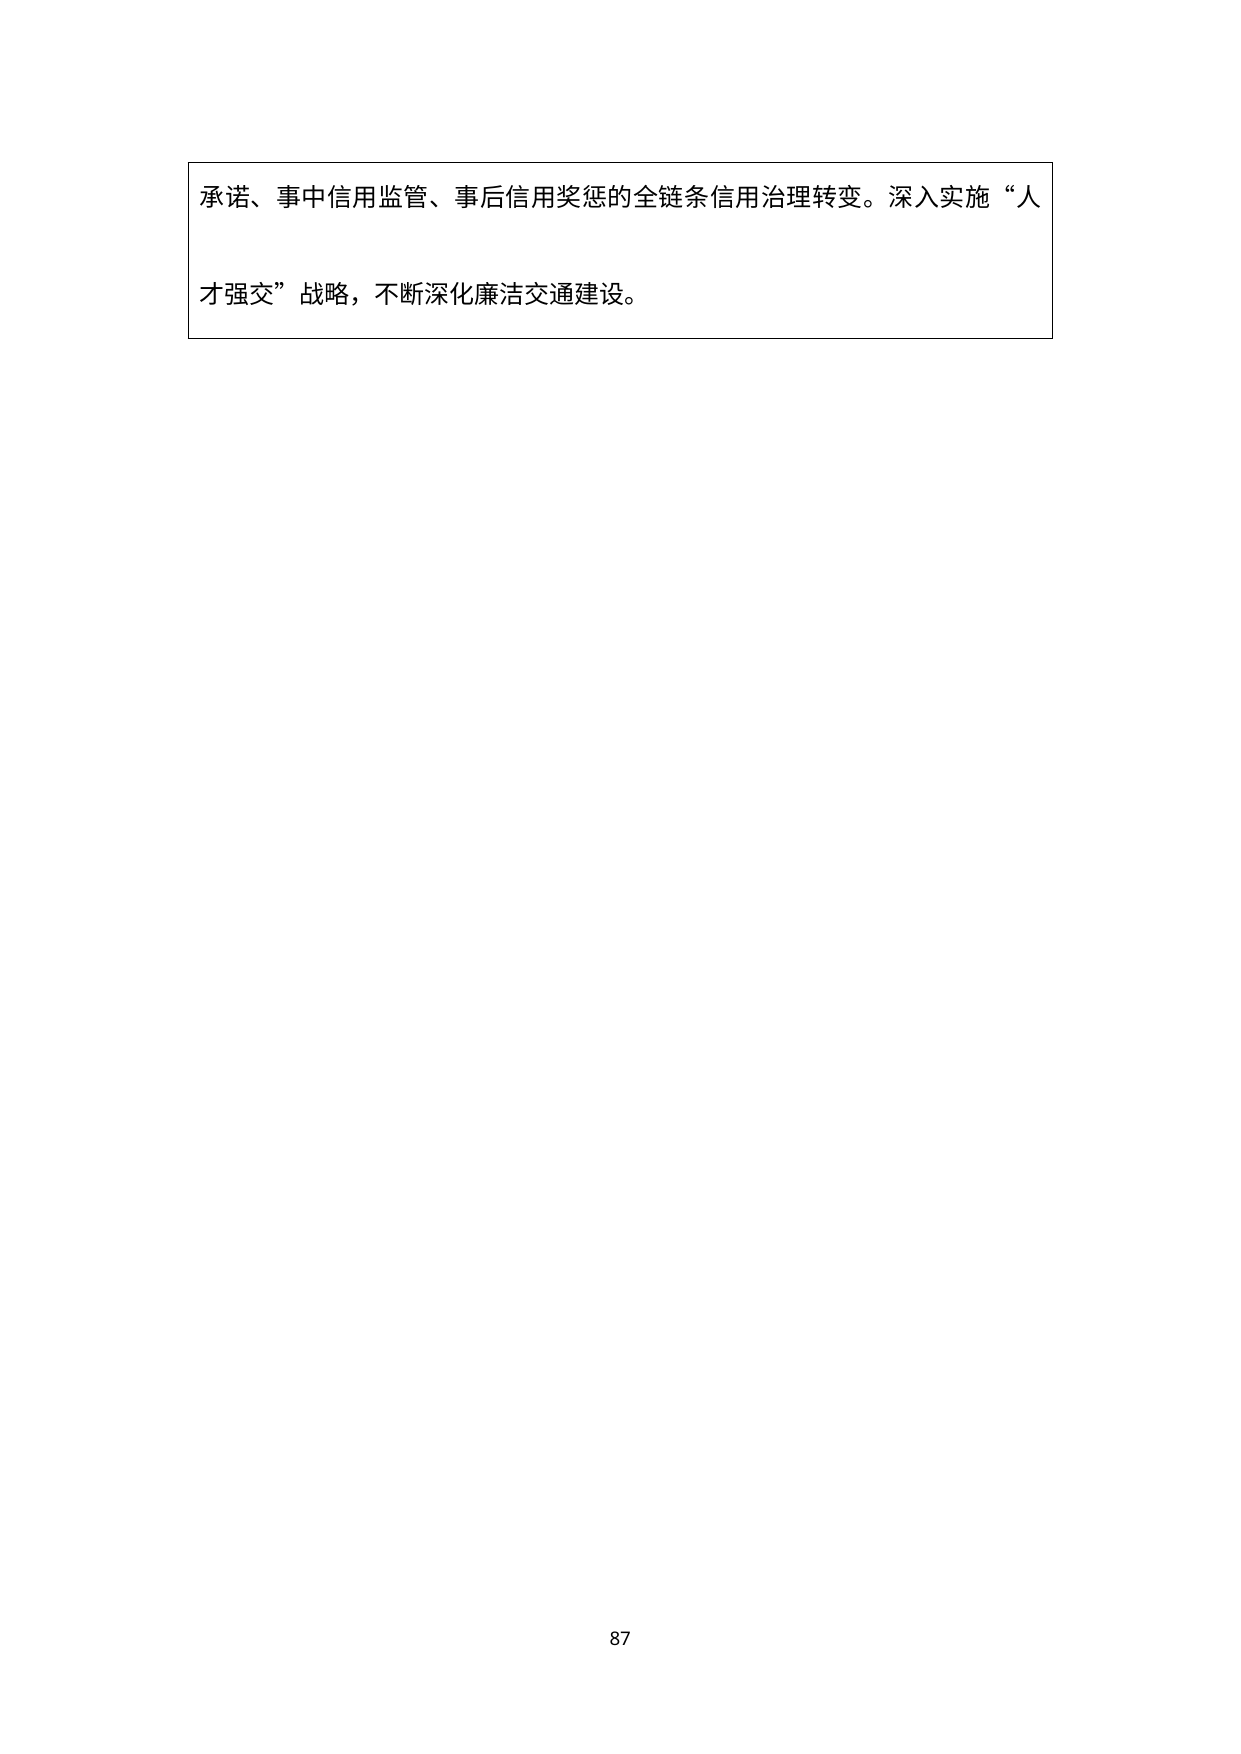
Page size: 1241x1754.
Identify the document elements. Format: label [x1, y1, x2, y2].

table_header [189, 163, 1052, 338]
